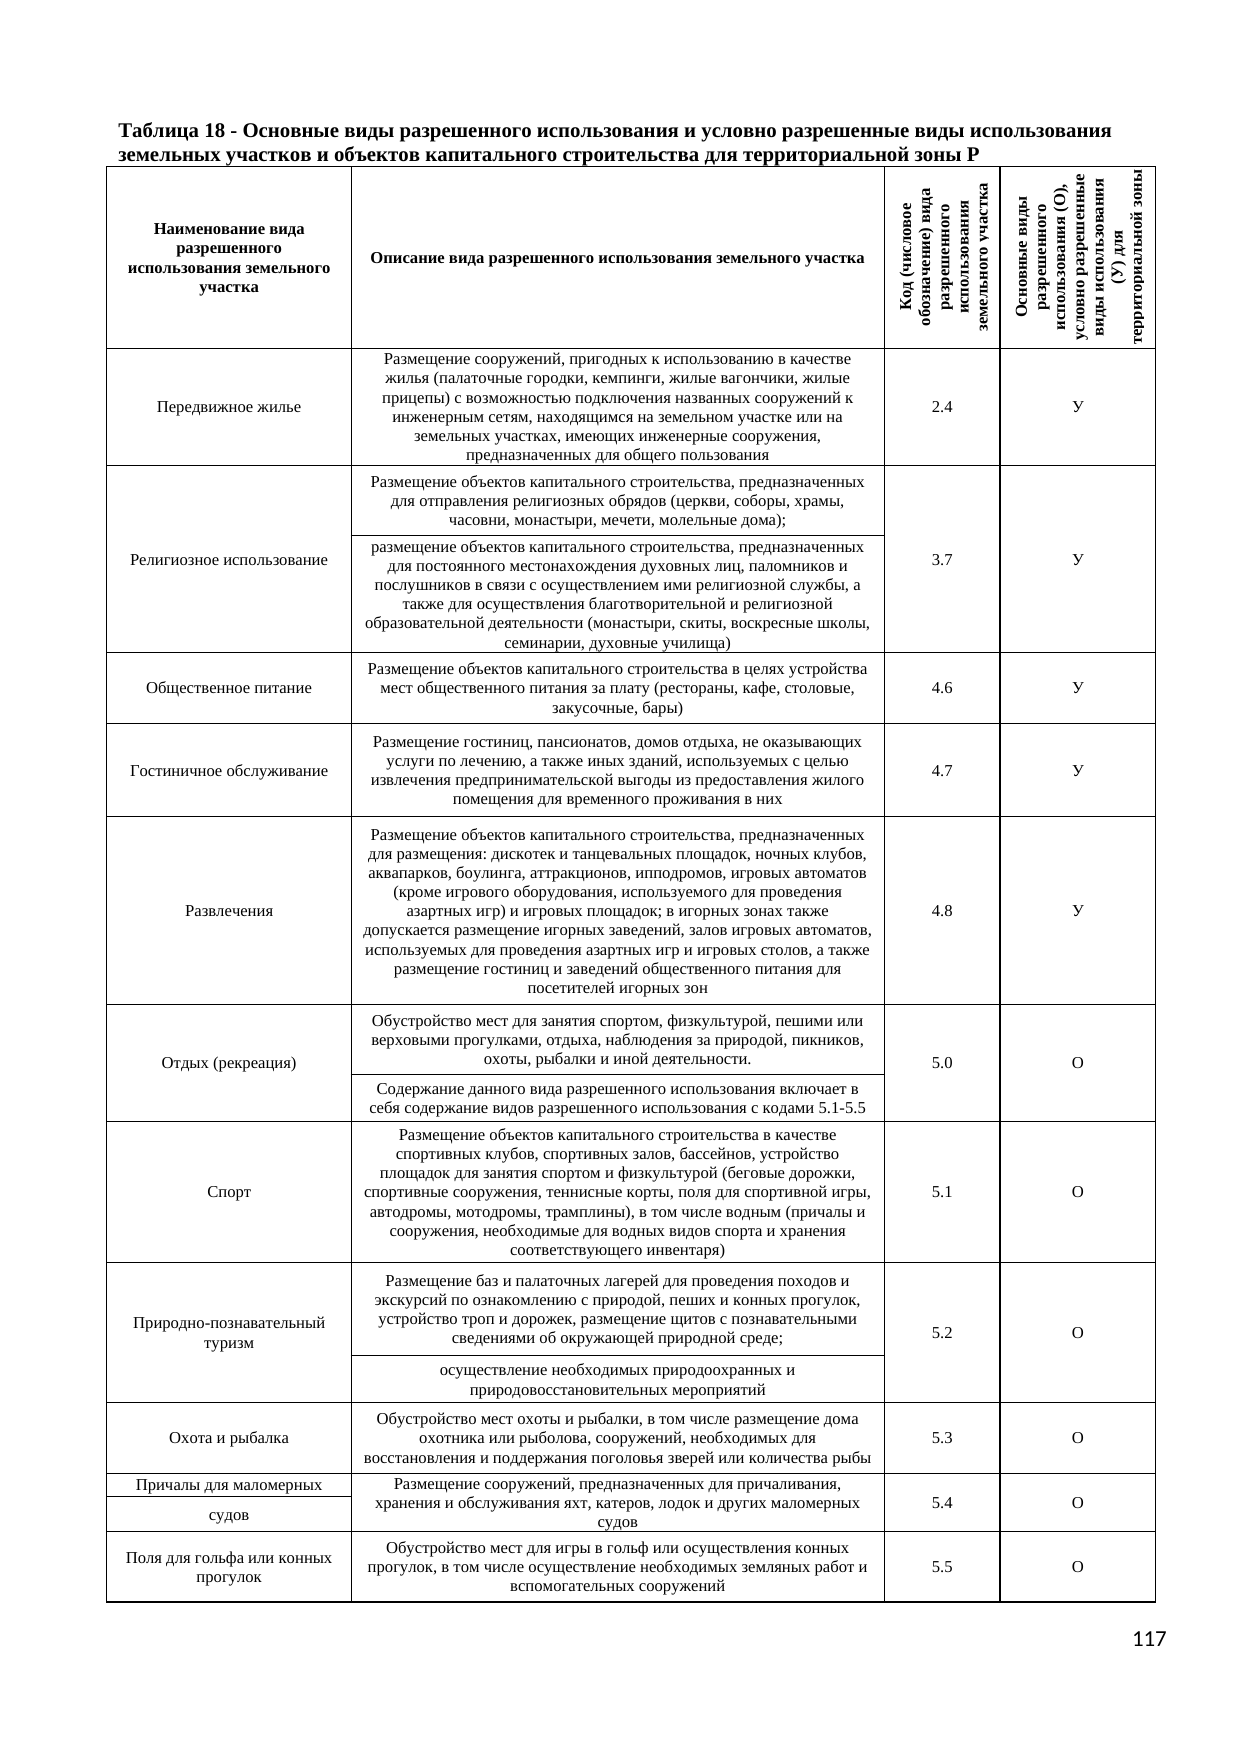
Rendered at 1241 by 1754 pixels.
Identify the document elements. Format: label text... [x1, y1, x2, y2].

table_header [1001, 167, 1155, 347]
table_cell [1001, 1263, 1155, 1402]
text Таблица 18 - Основные виды разрешенного использования и условно разрешенные виды использования земельных участков и объектов капитального строительства для территориальной зоны Р [118, 118, 1167, 166]
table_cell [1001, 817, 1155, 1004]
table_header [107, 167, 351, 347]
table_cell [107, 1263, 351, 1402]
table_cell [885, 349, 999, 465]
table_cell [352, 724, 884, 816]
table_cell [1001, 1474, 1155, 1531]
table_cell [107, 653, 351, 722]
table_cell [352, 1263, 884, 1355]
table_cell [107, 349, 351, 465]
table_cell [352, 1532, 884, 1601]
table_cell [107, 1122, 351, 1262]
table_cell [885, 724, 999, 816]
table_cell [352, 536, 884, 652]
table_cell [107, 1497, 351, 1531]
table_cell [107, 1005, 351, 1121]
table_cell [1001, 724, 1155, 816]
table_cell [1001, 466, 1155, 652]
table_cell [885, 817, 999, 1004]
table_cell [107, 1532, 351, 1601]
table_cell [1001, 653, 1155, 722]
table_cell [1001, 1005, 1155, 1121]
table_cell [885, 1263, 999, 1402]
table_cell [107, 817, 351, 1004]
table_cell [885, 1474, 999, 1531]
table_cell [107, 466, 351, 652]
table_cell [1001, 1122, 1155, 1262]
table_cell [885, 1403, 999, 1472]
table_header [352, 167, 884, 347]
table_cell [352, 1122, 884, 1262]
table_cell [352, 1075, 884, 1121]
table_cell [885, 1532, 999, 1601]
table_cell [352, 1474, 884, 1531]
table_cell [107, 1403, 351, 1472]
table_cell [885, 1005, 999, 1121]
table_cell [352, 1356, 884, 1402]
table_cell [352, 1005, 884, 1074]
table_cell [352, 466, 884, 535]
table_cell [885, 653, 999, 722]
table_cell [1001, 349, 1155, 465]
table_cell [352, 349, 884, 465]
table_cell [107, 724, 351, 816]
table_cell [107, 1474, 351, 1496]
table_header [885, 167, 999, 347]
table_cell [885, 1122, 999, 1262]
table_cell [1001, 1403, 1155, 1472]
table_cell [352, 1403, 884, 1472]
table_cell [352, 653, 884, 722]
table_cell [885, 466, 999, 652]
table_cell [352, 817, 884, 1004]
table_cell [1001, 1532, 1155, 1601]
